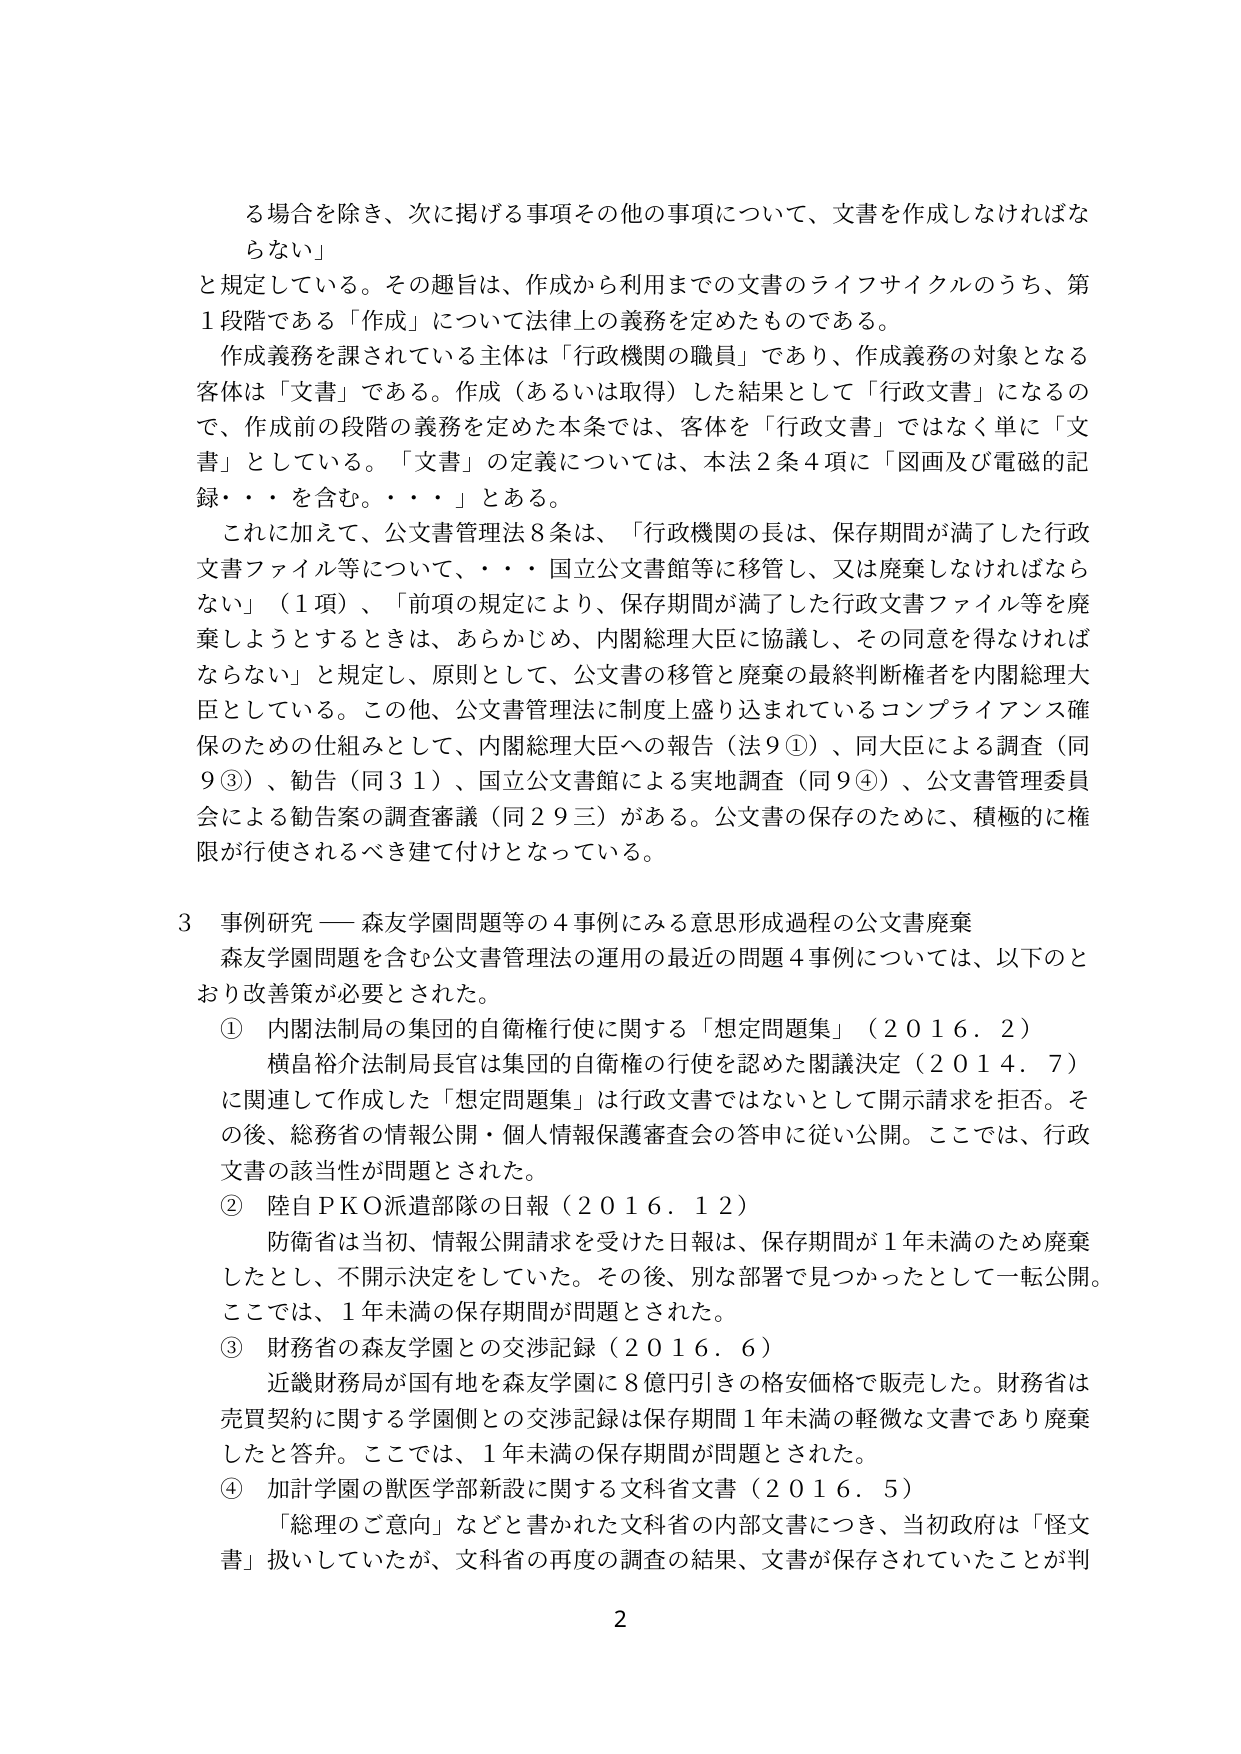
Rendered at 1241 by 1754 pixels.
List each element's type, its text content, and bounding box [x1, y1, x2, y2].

text 近畿財務局が国有地を森友学園に８億円引きの格安価格で販売した。財務省は売買契約に関する学園側との交渉記録は保存期間１年未満の軽微な文書であり廃棄したと答弁。ここでは、１年未満の保存期間が問題とされた。 [149, 1364, 1091, 1470]
text ３ 事例研究－森友学園問題等の４事例にみる意思形成過程の公文書廃棄 [149, 903, 1091, 939]
text ③ 財務省の森友学園との交渉記録（２０１６．６） [149, 1328, 1091, 1364]
text 森友学園問題を含む公文書管理法の運用の最近の問題４事例については、以下のとおり改善策が必要とされた。 [149, 939, 1091, 1010]
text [149, 1506, 1091, 1576]
text 横畠裕介法制局長官は集団的自衛権の行使を認めた閣議決定（２０１４．７）に関連して作成した「想定問題集」は行政文書ではないとして開示請求を拒否。その後、総務省の情報公開・個人情報保護審査会の答申に従い公開。ここでは、行政文書の該当性が問題とされた。 [149, 1045, 1091, 1187]
text ② 陸自ＰＫＯ派遣部隊の日報（２０１６．１２） [149, 1187, 1091, 1222]
text 作成義務を課されている主体は「行政機関の職員」であり、作成義務の対象となる客体は「文書」である。作成（あるいは取得）した結果として「行政文書」になるので、作成前の段階の義務を定めた本条では、客体を「行政文書」ではなく単に「文書」としている。「文書」の定義については、本法２条４項に「図画及び電磁的記録･･･を含む。･･･」とある。 [149, 337, 1091, 514]
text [149, 195, 1091, 266]
text と規定している。その趣旨は、作成から利用までの文書のライフサイクルのうち、第１段階である「作成」について法律上の義務を定めたものである。 [149, 266, 1091, 337]
text ① 内閣法制局の集団的自衛権行使に関する「想定問題集」（２０１６．２） [149, 1010, 1091, 1045]
text 防衛省は当初、情報公開請求を受けた日報は、保存期間が１年未満のため廃棄したとし、不開示決定をしていた。その後、別な部署で見つかったとして一転公開。ここでは、１年未満の保存期間が問題とされた。 [149, 1222, 1091, 1328]
text ④ 加計学園の獣医学部新設に関する文科省文書（２０１６．５） [149, 1470, 1091, 1506]
text これに加えて、公文書管理法８条は、「行政機関の長は、保存期間が満了した行政文書ファイル等について、･･･国立公文書館等に移管し、又は廃棄しなければならない」（１項）、「前項の規定により、保存期間が満了した行政文書ファイル等を廃棄しようとするときは、あらかじめ、内閣総理大臣に協議し、その同意を得なければならない」と規定し、原則として、公文書の移管と廃棄の最終判断権者を内閣総理大臣としている。この他、公文書管理法に制度上盛り込まれているコンプライアンス確保のための仕組みとして、内閣総理大臣への報告（法９①）、同大臣による調査（同９③）、勧告（同３１）、国立公文書館による実地調査（同９④）、公文書管理委員会による勧告案の調査審議（同２９三）がある。公文書の保存のために、積極的に権限が行使されるべき建て付けとなっている。 [149, 514, 1091, 868]
